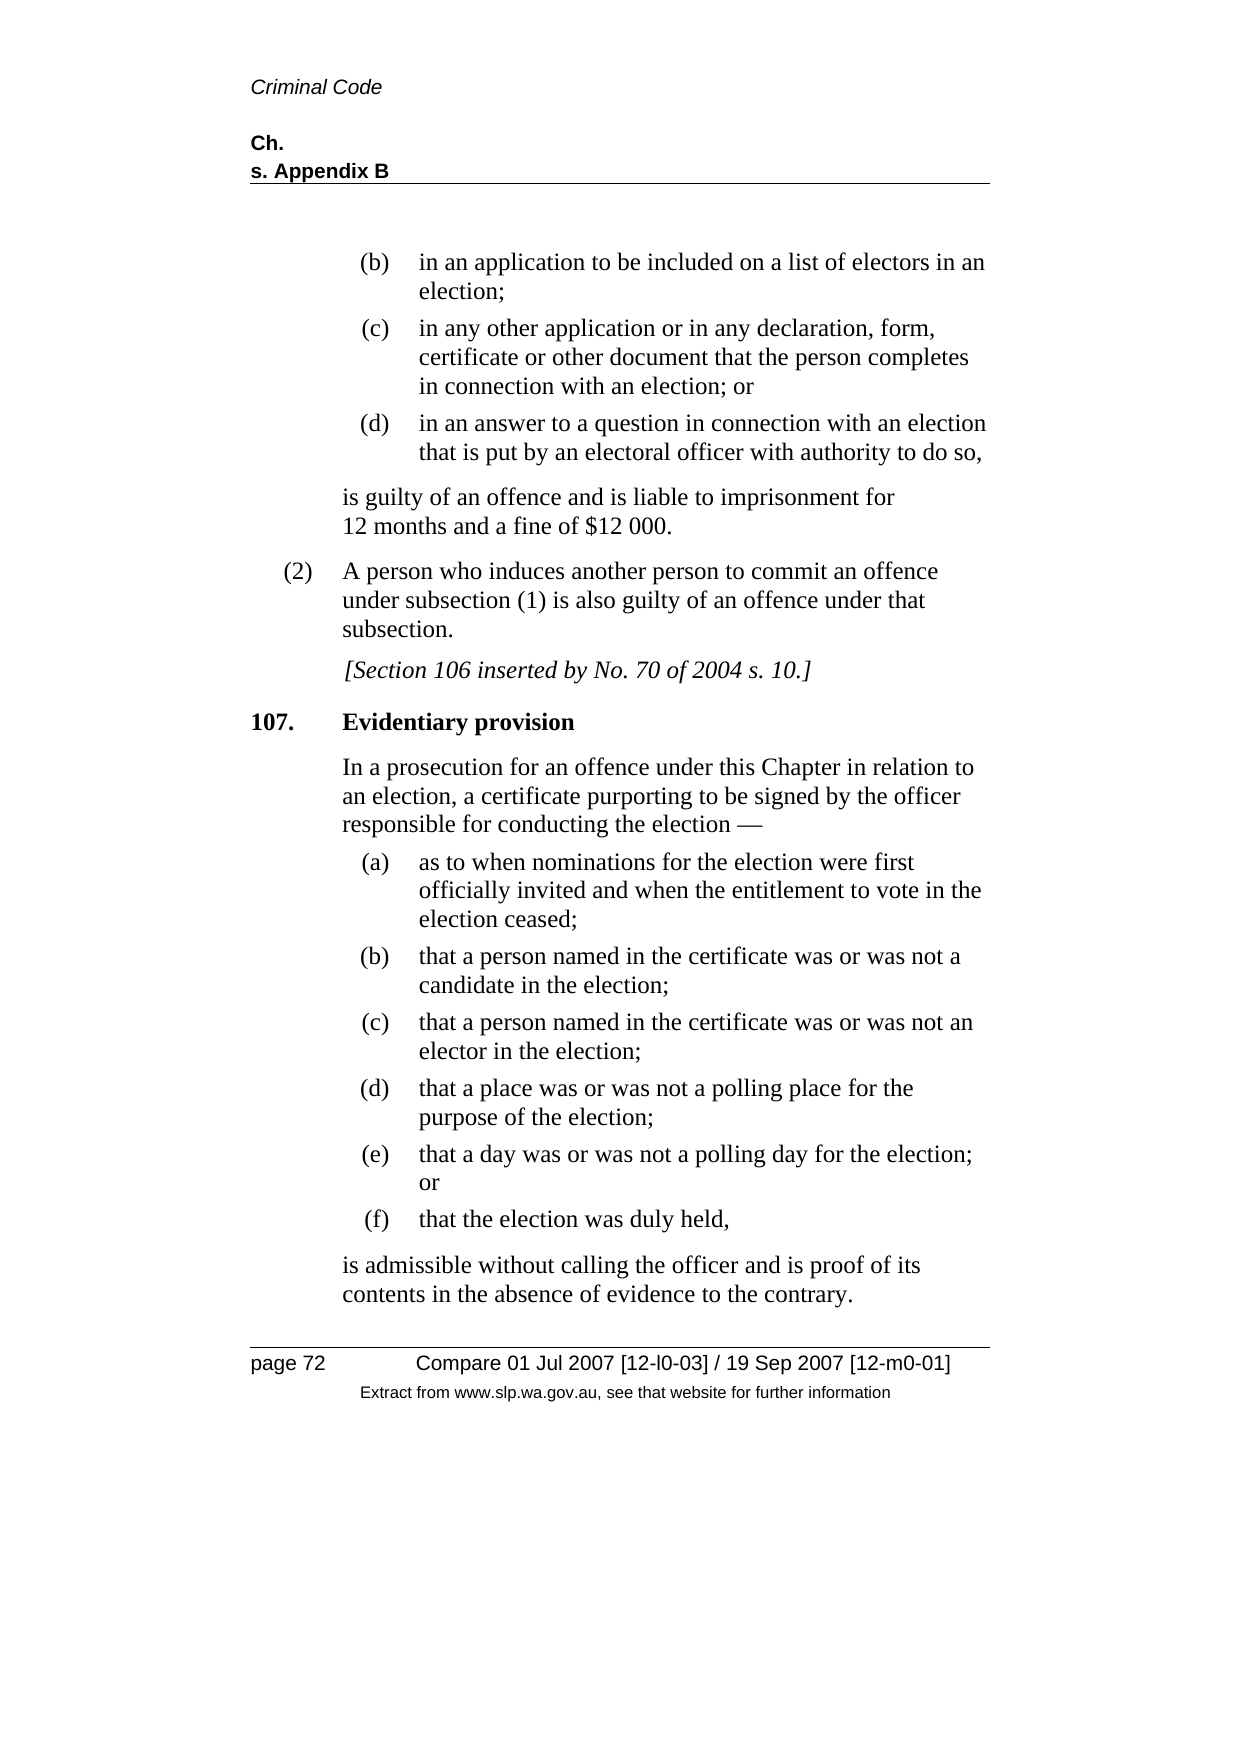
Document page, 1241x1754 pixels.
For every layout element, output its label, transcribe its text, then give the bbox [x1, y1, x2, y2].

text is admissible without calling the officer and is proof of its contents in the absence of evidence to the contrary. [250, 1250, 990, 1307]
text [Section 106 inserted by No. 70 of 2004 s. 10.] [250, 655, 990, 684]
text (d) in an answer to a question in connection with an election that is put by an electoral officer with authority to do so, [250, 408, 990, 465]
text (c) in any other application or in any declaration, form, certificate or other document that the person completes in connection with an election; or [250, 313, 990, 399]
text (b) that a person named in the certificate was or was not a candidate in the election; [250, 941, 990, 999]
text In a prosecution for an offence under this Chapter in relation to an election, a certificate purporting to be signed by the officer responsible for conducting the election — [250, 752, 990, 838]
text (a) as to when nominations for the election were first officially invited and when the entitlement to vote in the election ceased; [250, 847, 990, 933]
text (c) that a person named in the certificate was or was not an elector in the election; [250, 1007, 990, 1064]
subtitle 107. Evidentiary provision [250, 707, 990, 735]
text (f) that the election was duly held, [250, 1204, 990, 1233]
text (d) that a place was or was not a polling place for the purpose of the election; [250, 1073, 990, 1130]
text is guilty of an offence and is liable to imprisonment for 12 months and a fine of $12 000. [250, 482, 990, 539]
text (e) that a day was or was not a polling day for the election; or [250, 1139, 990, 1196]
text (b) in an application to be included on a list of electors in an election; [250, 247, 990, 305]
text (2) A person who induces another person to commit an offence under subsection (1) is also guilty of an offence under that subsection. [250, 556, 990, 642]
